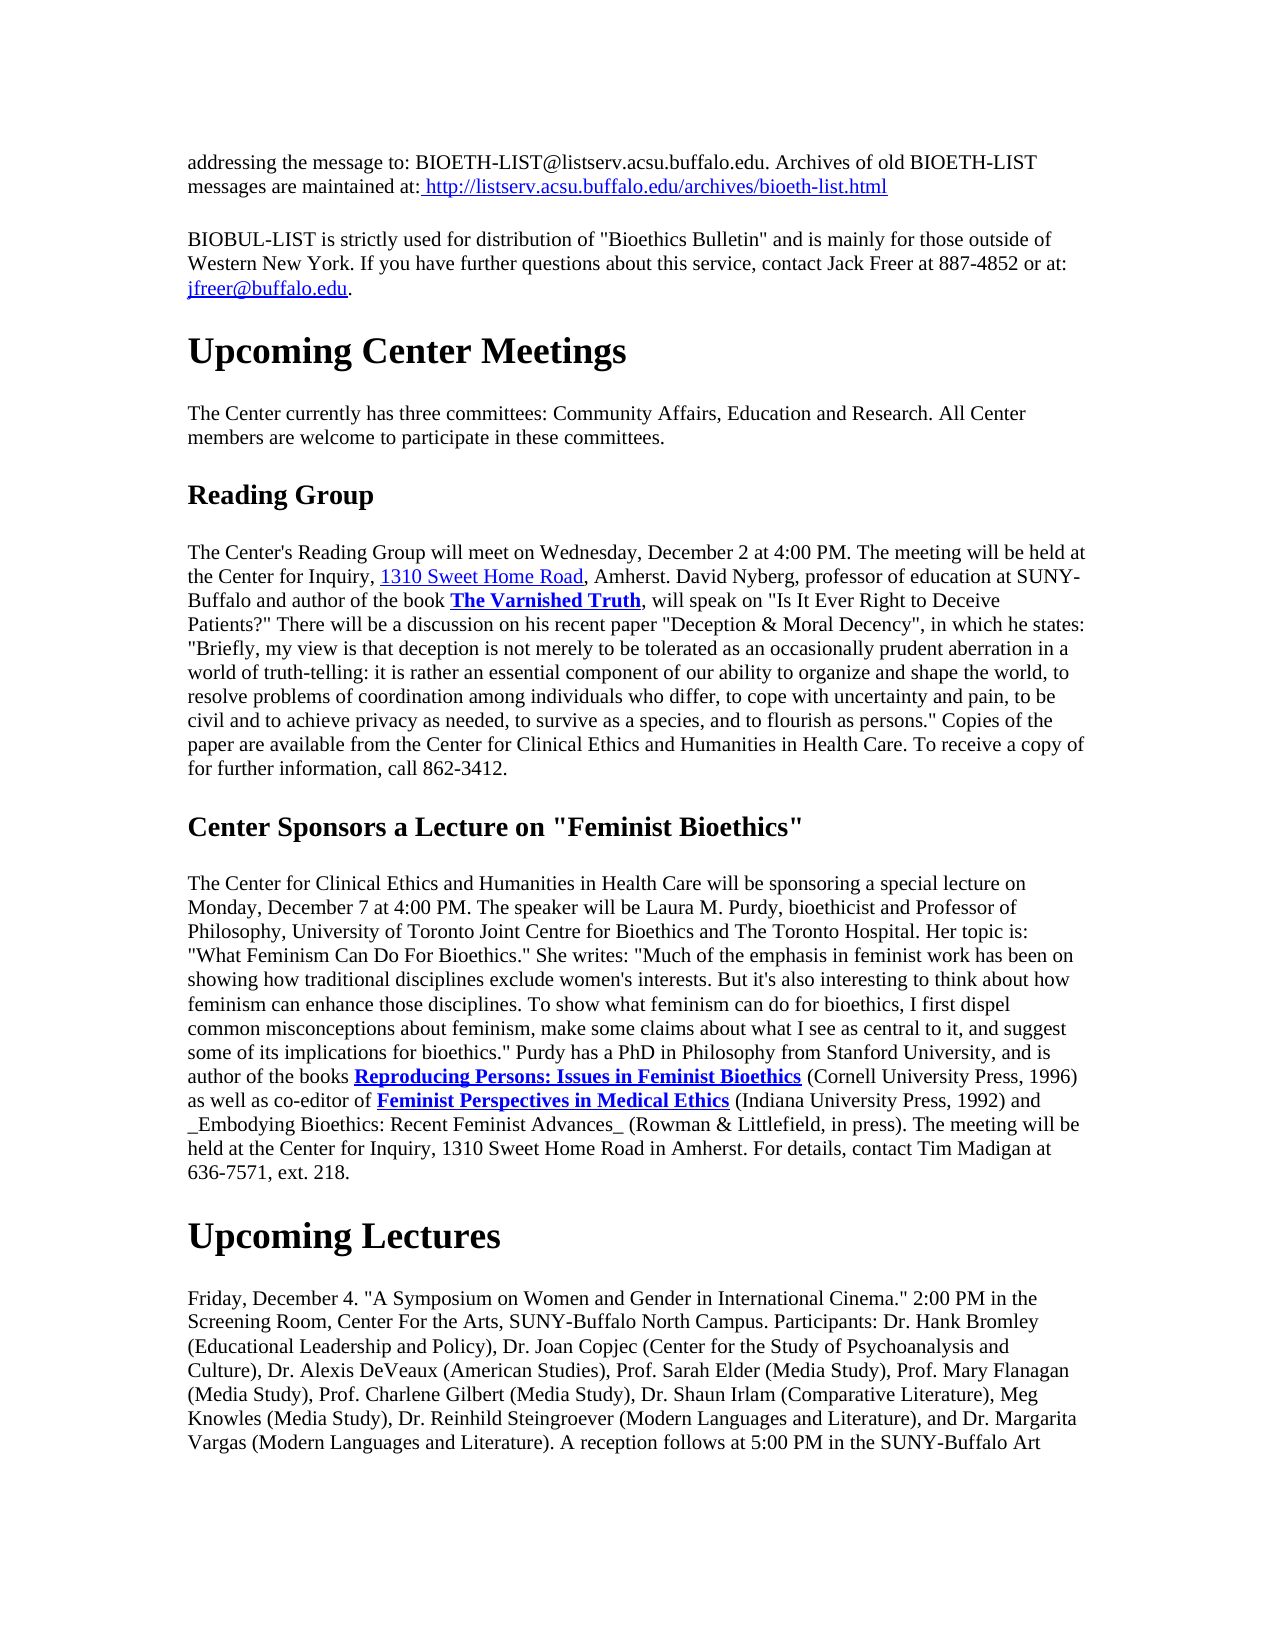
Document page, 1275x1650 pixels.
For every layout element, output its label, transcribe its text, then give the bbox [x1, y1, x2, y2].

text BIOBUL-LIST is strictly used for distribution of "Bioethics Bulletin" and is mainly for those outside of Western New York. If you have further questions about this service, contact Jack Freer at 887-4852 or at: jfreer@buffalo.edu. [187, 227, 1087, 299]
text Reading Group [187, 478, 1087, 511]
text Upcoming Center Meetings [187, 329, 1087, 372]
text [187, 1285, 1087, 1454]
text The Center for Clinical Ethics and Humanities in Health Care will be sponsoring a special lecture on Monday, December 7 at 4:00 PM. The speaker will be Laura M. Purdy, bioethicist and Professor of Philosophy, University of Toronto Joint Centre for Bioethics and The Toronto Hospital. Her topic is: "What Feminism Can Do For Bioethics." She writes: "Much of the emphasis in feminist work has been on showing how traditional disciplines exclude women's interests. But it's also interesting to think about how feminism can enhance those disciplines. To show what feminism can do for bioethics, I first dispel common misconceptions about feminism, make some claims about what I see as central to it, and suggest some of its implications for bioethics." Purdy has a PhD in Philosophy from Stanford University, and is author of the books Reproducing Persons: Issues in Feminist Bioethics (Cornell University Press, 1996) as well as co-editor of Feminist Perspectives in Medical Ethics (Indiana University Press, 1992) and _Embodying Bioethics: Recent Feminist Advances_ (Rowman & Littlefield, in press). The meeting will be held at the Center for Inquiry, 1310 Sweet Home Road in Amherst. For details, contact Tim Madigan at 636-7571, ext. 218. [187, 871, 1087, 1184]
text Center Sponsors a Lecture on "Feminist Bioethics" [187, 809, 1087, 842]
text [187, 150, 1087, 198]
text The Center's Reading Group will meet on Wednesday, December 2 at 4:00 PM. The meeting will be held at the Center for Inquiry, 1310 Sweet Home Road, Amherst. David Nyberg, professor of education at SUNY-Buffalo and author of the book The Varnished Truth, will speak on "Is It Ever Right to Deceive Patients?" There will be a discussion on his recent paper "Deception & Moral Decency", in which he states: "Briefly, my view is that deception is not merely to be tolerated as an occasionally prudent aberration in a world of truth-telling: it is rather an essential component of our ability to organize and shape the world, to resolve problems of coordination among individuals who differ, to cope with uncertainty and pain, to be civil and to achieve privacy as needed, to survive as a species, and to flourish as persons." Copies of the paper are available from the Center for Clinical Ethics and Humanities in Health Care. To receive a copy of for further information, call 862-3412. [187, 540, 1087, 780]
text The Center currently has three committees: Community Affairs, Education and Research. All Center members are welcome to participate in these committees. [187, 401, 1087, 449]
text Upcoming Lectures [187, 1213, 1087, 1256]
